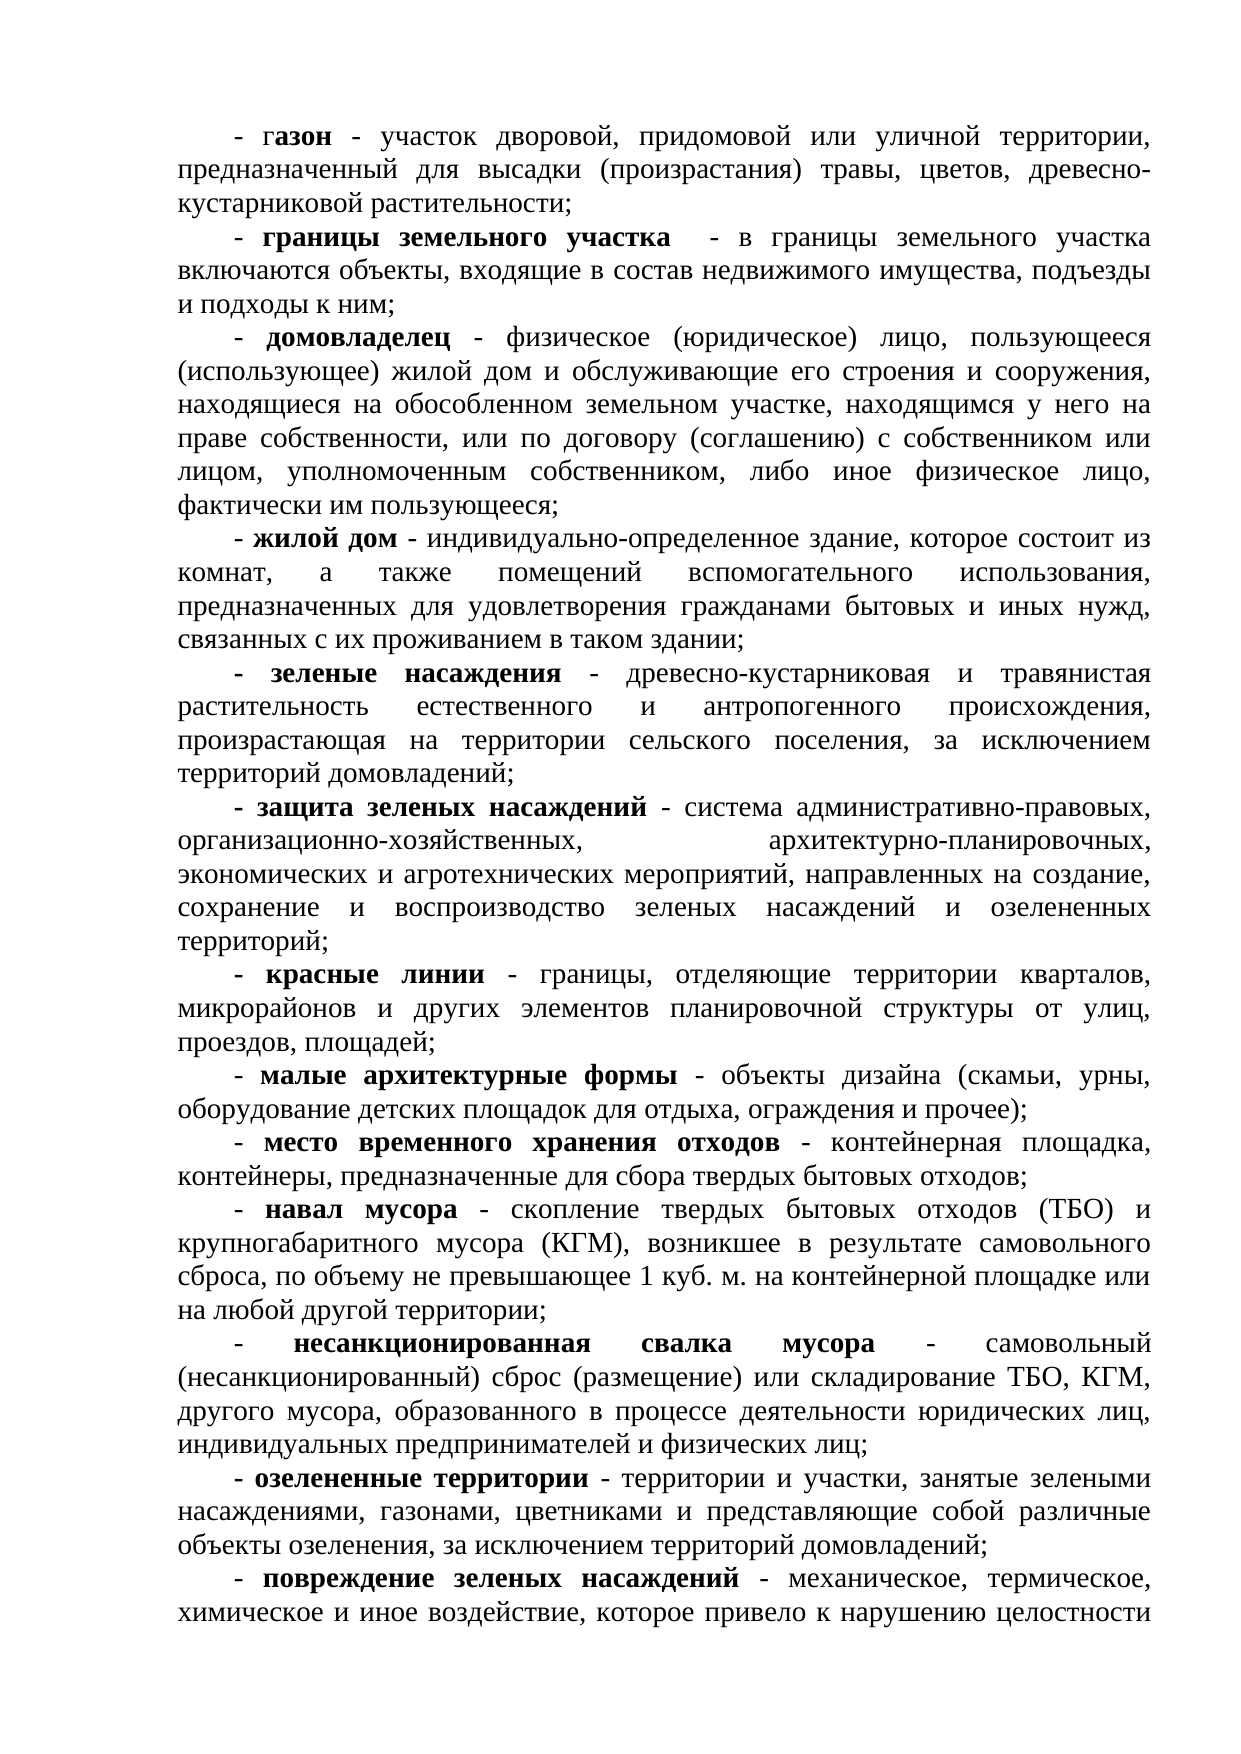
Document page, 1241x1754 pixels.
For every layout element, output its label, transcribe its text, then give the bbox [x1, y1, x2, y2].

text - защита зеленых насаждений - система административно-правовых, организационно-хозяйственных, архитектурно-планировочных, экономических и агротехнических мероприятий, направленных на создание, сохранение и воспроизводство зеленых насаждений и озелененных территорий; [177, 789, 1152, 957]
text - зеленые насаждения - древесно-кустарниковая и травянистая растительность естественного и антропогенного происхождения, произрастающая на территории сельского поселения, за исключением территорий домовладений; [177, 655, 1152, 789]
text - озелененные территории - территории и участки, занятые зелеными насаждениями, газонами, цветниками и представляющие собой различные объекты озеленения, за исключением территорий домовладений; [177, 1460, 1152, 1560]
text - газон - участок дворовой, придомовой или уличной территории, предназначенный для высадки (произрастания) травы, цветов, древесно-кустарниковой растительности; [177, 118, 1152, 219]
text - малые архитектурные формы - объекты дизайна (скамьи, урны, оборудование детских площадок для отдыха, ограждения и прочее); [177, 1057, 1152, 1124]
text - домовладелец - физическое (юридическое) лицо, пользующееся (использующее) жилой дом и обслуживающие его строения и сооружения, находящиеся на обособленном земельном участке, находящимся у него на праве собственности, или по договору (соглашению) с собственником или лицом, уполномоченным собственником, либо иное физическое лицо, фактически им пользующееся; [177, 319, 1152, 521]
text - границы земельного участка - в границы земельного участка включаются объекты, входящие в состав недвижимого имущества, подъезды и подходы к ним; [177, 219, 1152, 319]
text - навал мусора - скопление твердых бытовых отходов (ТБО) и крупногабаритного мусора (КГМ), возникшее в результате самовольного сброса, по объему не превышающее 1 куб. м. на контейнерной площадке или на любой другой территории; [177, 1191, 1152, 1326]
text - несанкционированная свалка мусора - самовольный (несанкционированный) сброс (размещение) или складирование ТБО, КГМ, другого мусора, образованного в процессе деятельности юридических лиц, индивидуальных предпринимателей и физических лиц; [177, 1326, 1152, 1460]
text - место временного хранения отходов - контейнерная площадка, контейнеры, предназначенные для сбора твердых бытовых отходов; [177, 1124, 1152, 1191]
text - красные линии - границы, отделяющие территории кварталов, микрорайонов и других элементов планировочной структуры от улиц, проездов, площадей; [177, 957, 1152, 1057]
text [177, 1560, 1152, 1627]
text - жилой дом - индивидуально-определенное здание, которое состоит из комнат, а также помещений вспомогательного использования, предназначенных для удовлетворения гражданами бытовых и иных нужд, связанных с их проживанием в таком здании; [177, 521, 1152, 655]
